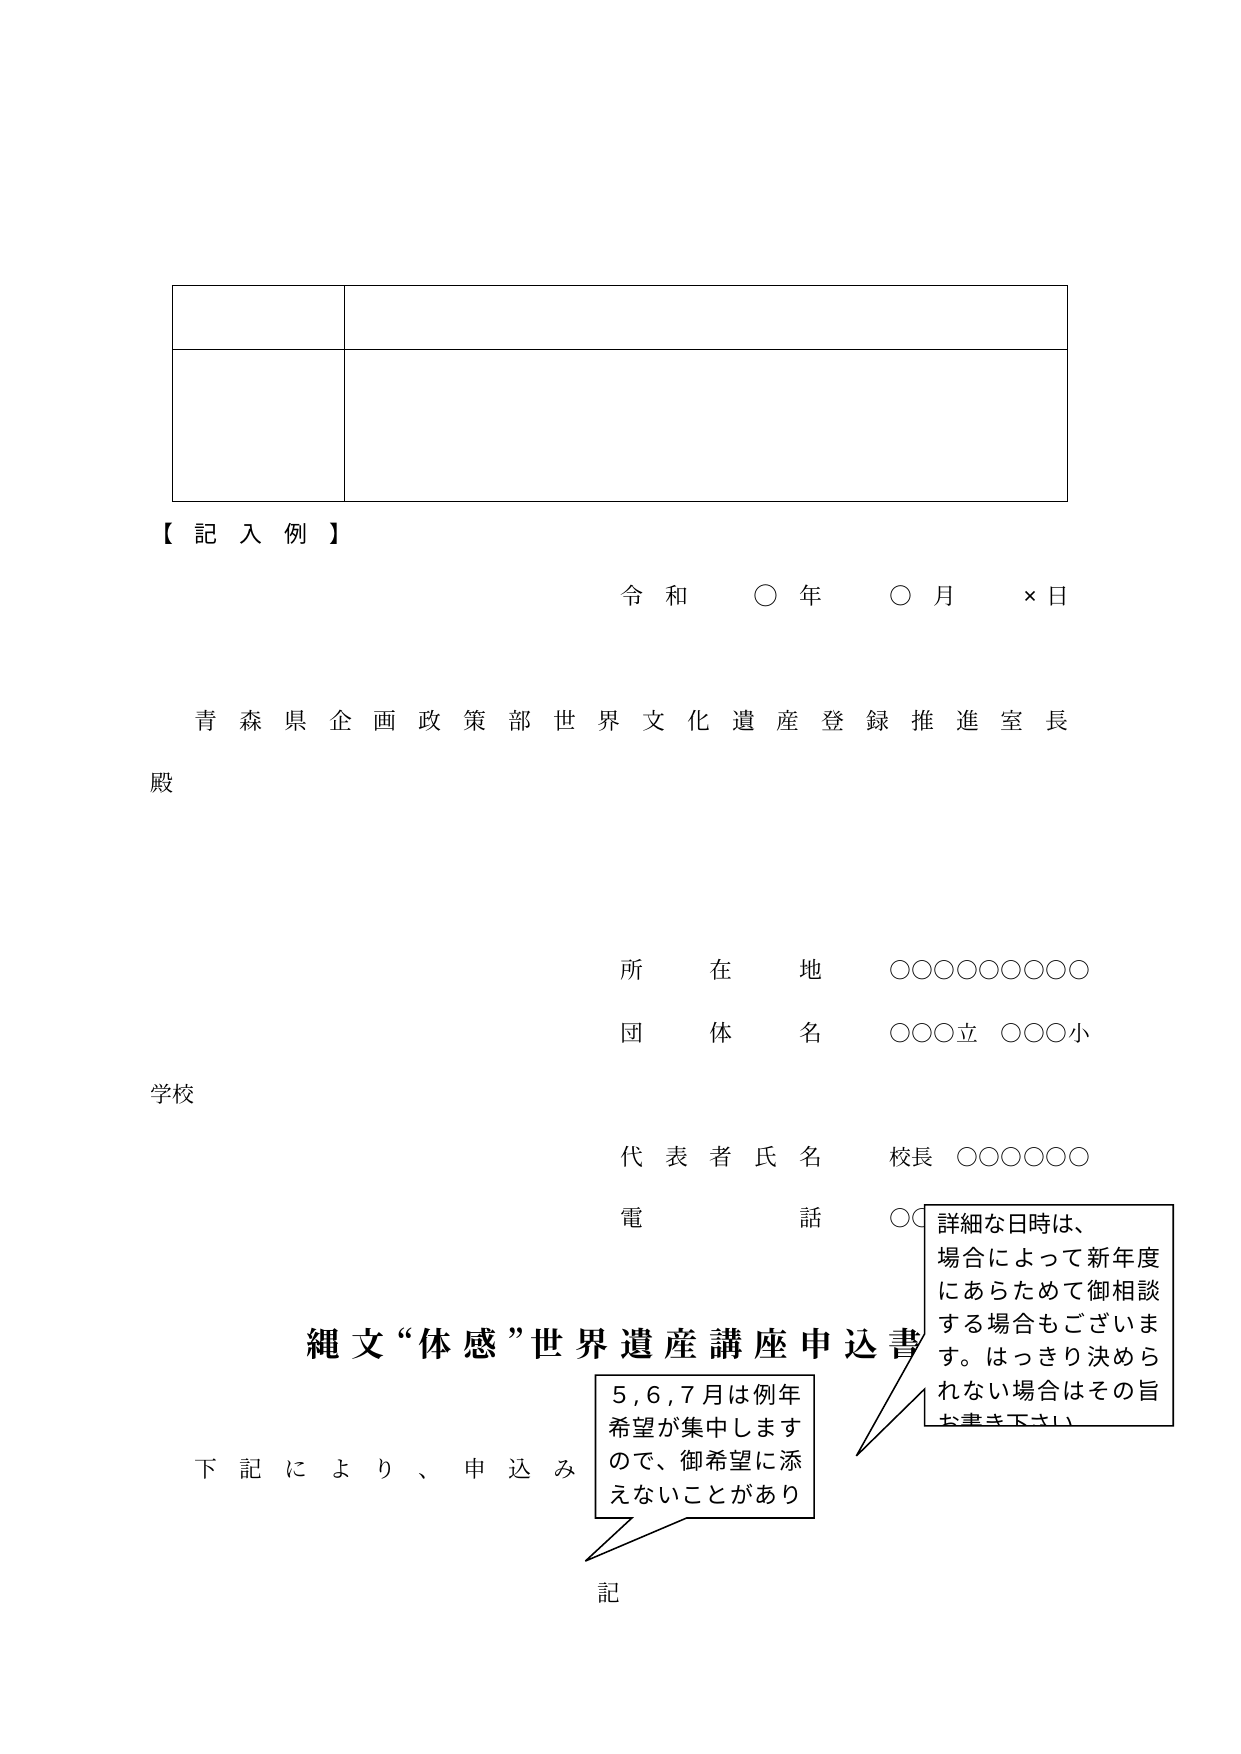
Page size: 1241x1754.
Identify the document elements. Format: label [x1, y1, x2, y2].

table_cell [345, 350, 1067, 501]
table_cell [345, 286, 1067, 348]
table_cell [173, 350, 344, 501]
table_cell [173, 286, 344, 348]
